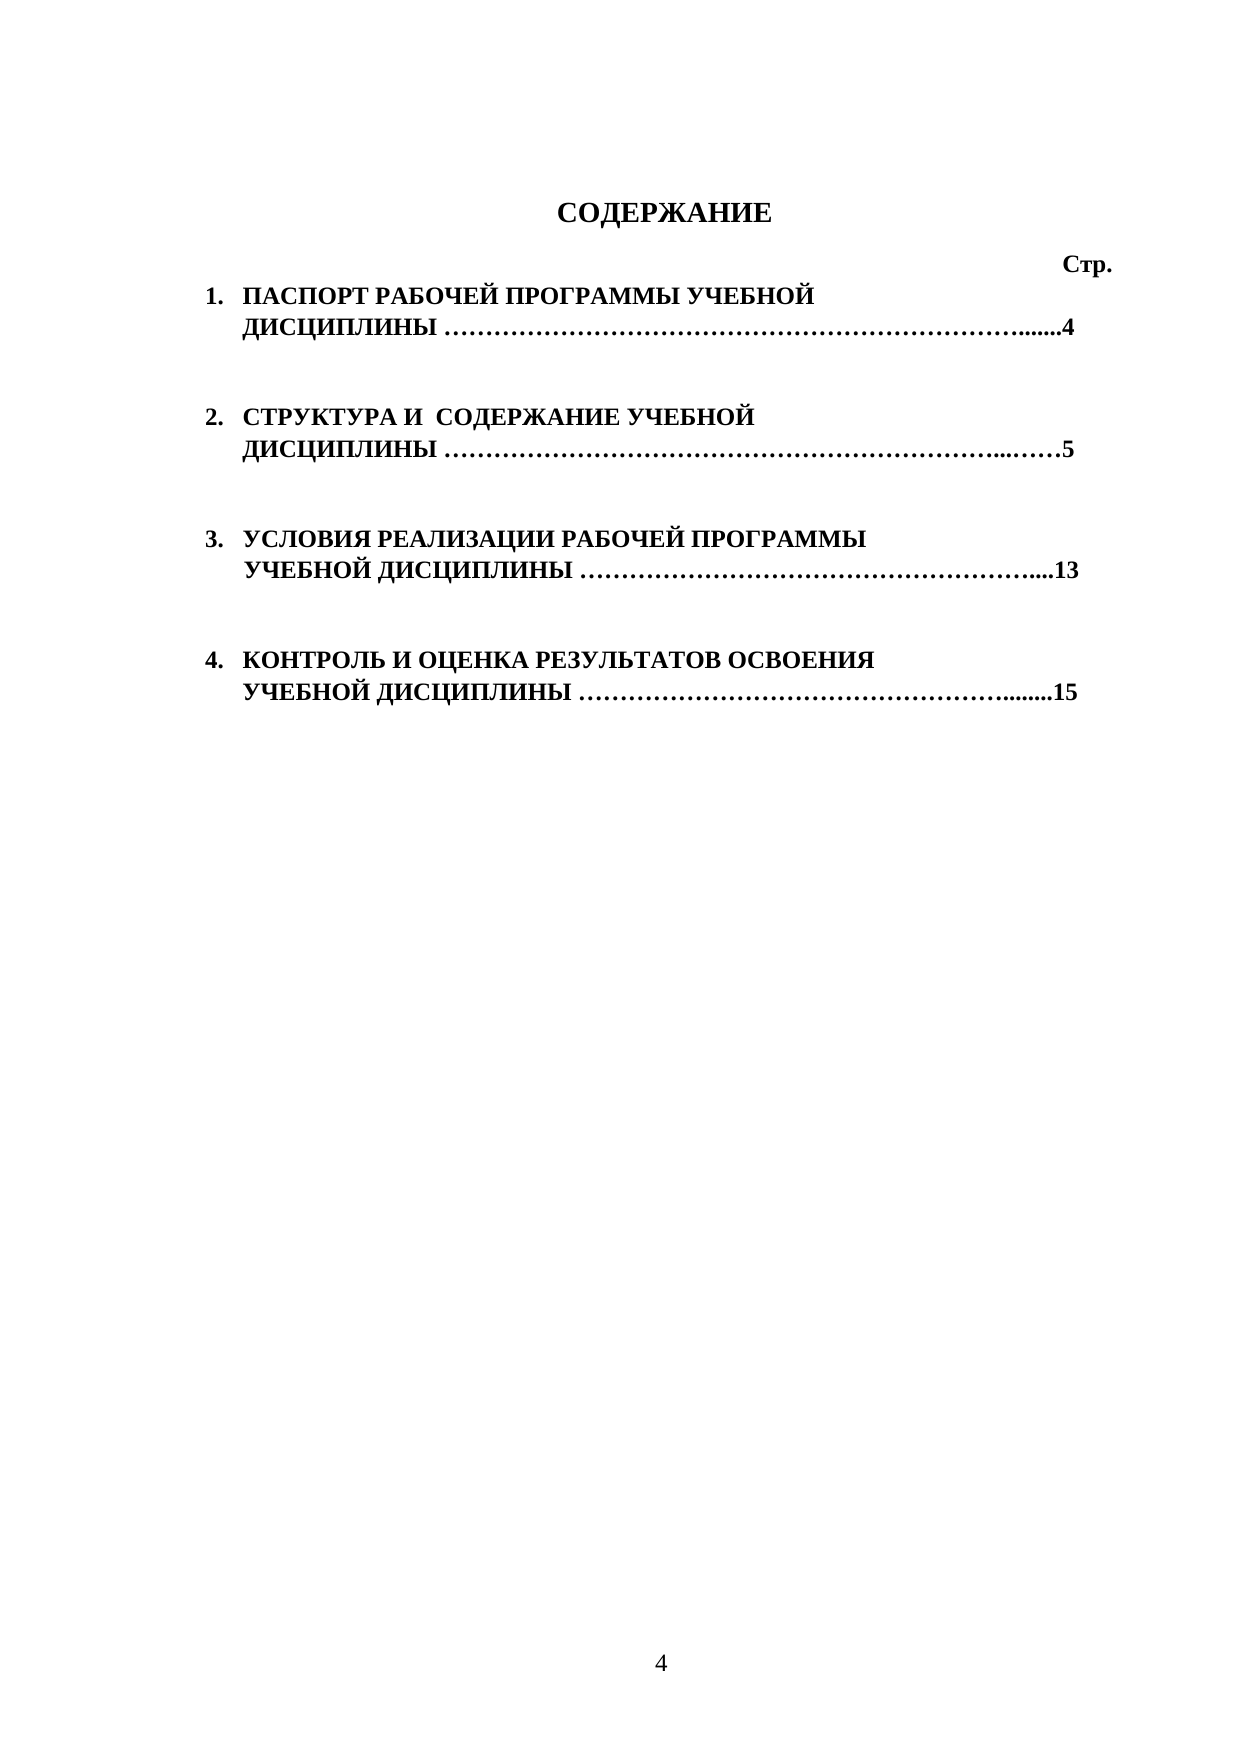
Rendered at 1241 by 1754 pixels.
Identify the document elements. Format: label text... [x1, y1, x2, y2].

text Стр. [989, 249, 1158, 278]
list ПАСПОРТ РАБОЧЕЙ ПРОГРАММЫ УЧЕБНОЙ [205, 281, 1158, 310]
text ДИСЦИПЛИНЫ …………………………………………………………...……5 [242, 434, 1158, 462]
text УЧЕБНОЙ ДИСЦИПЛИНЫ ………………………………………………....13 [177, 555, 1079, 584]
text ДИСЦИПЛИНЫ …………………………………………………………….......4 [242, 312, 1158, 341]
text УЧЕБНОЙ ДИСЦИПЛИНЫ ……………………………………………........15 [242, 677, 1158, 705]
list УСЛОВИЯ РЕАЛИЗАЦИИ РАБОЧЕЙ ПРОГРАММЫ [205, 524, 1158, 553]
list КОНТРОЛЬ И ОЦЕНКА РЕЗУЛЬТАТОВ ОСВОЕНИЯ [205, 645, 1158, 674]
text СОДЕРЖАНИЕ [206, 196, 1122, 229]
list СТРУКТУРА И СОДЕРЖАНИЕ УЧЕБНОЙ [205, 402, 1158, 431]
